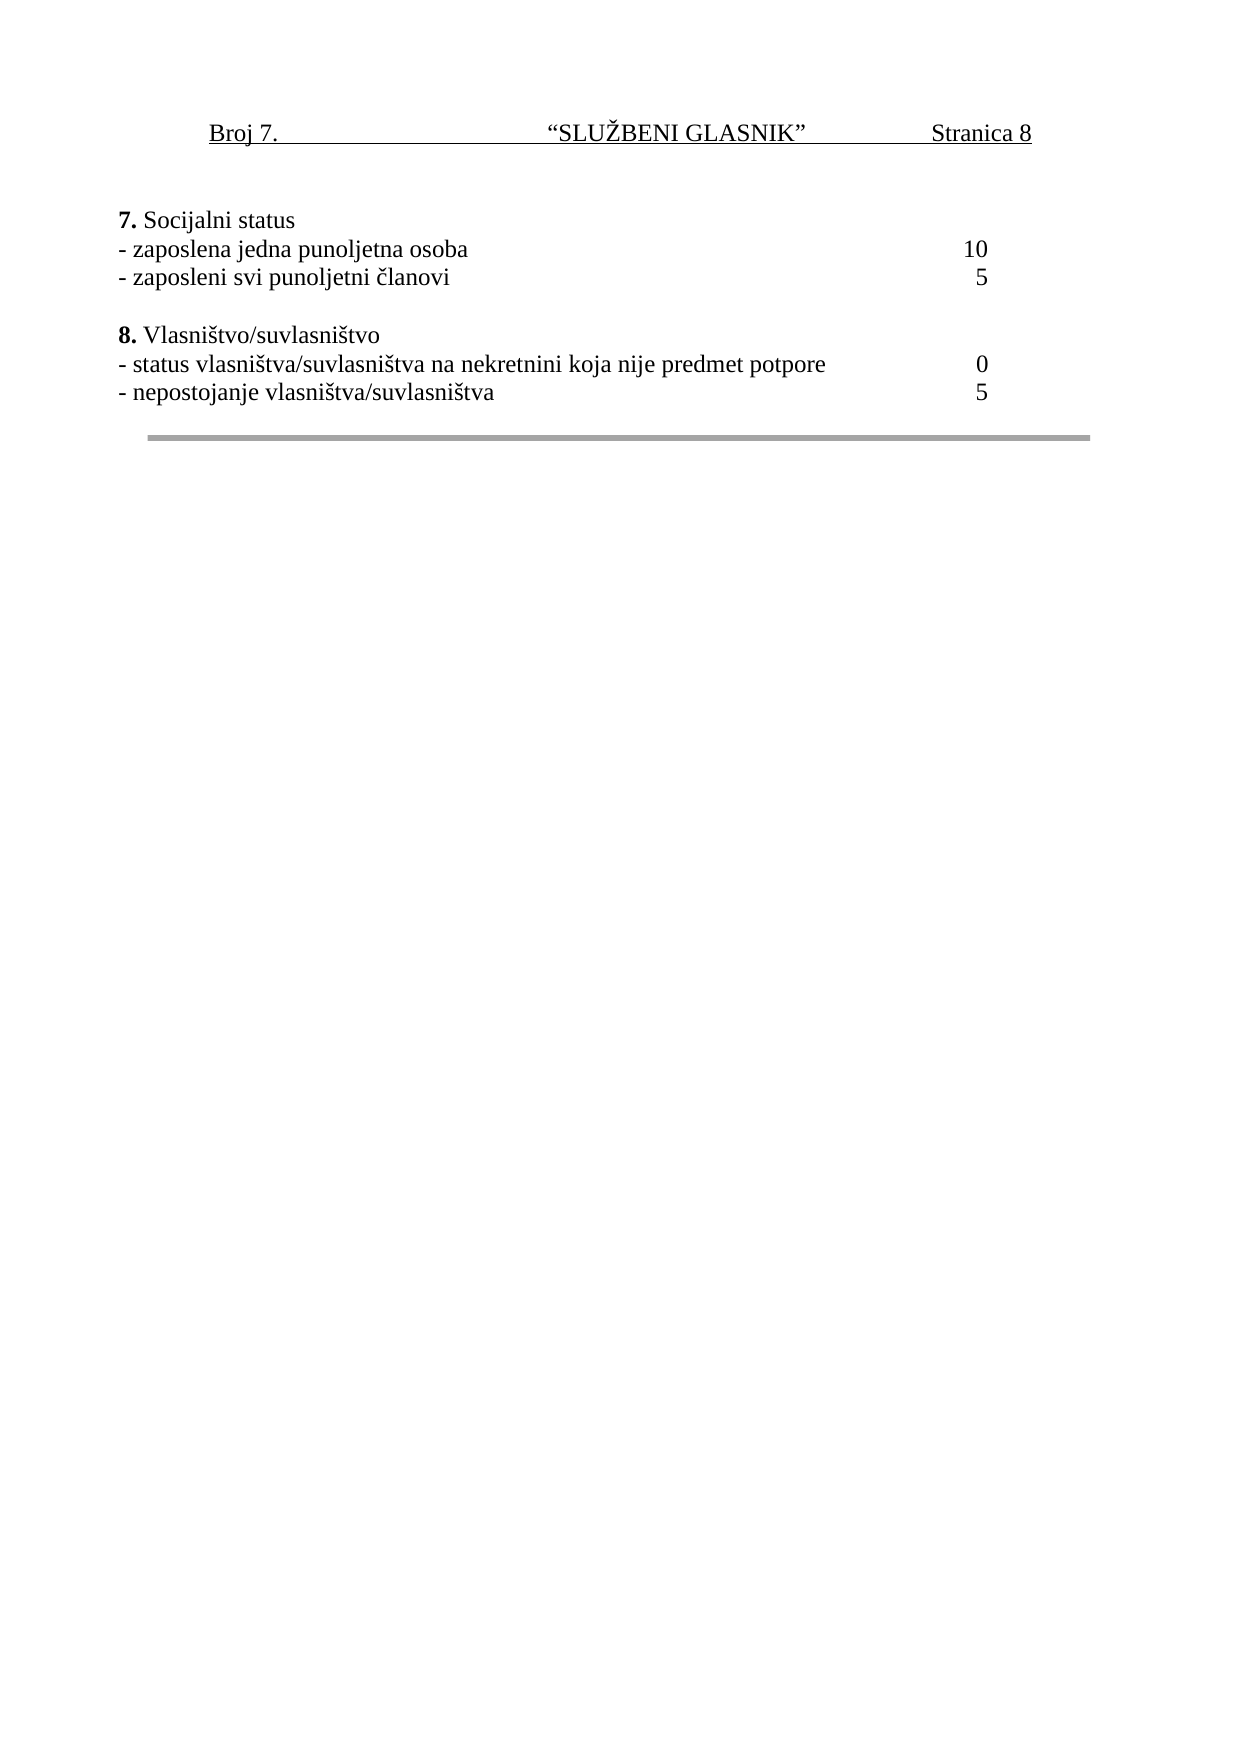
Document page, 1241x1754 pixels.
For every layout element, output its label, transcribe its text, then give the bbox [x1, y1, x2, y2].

text 8. Vlasništvo/suvlasništvo [118, 320, 1122, 349]
text - status vlasništva/suvlasništva na nekretnini koja nije predmet potpore 0 [118, 349, 1122, 377]
text - zaposlena jedna punoljetna osoba 10 [118, 234, 1122, 262]
text - zaposleni svi punoljetni članovi 5 [118, 262, 1122, 291]
text - nepostojanje vlasništva/suvlasništva 5 [118, 377, 1122, 406]
picture [147, 435, 1093, 441]
text 7. Socijalni status [118, 205, 1122, 234]
